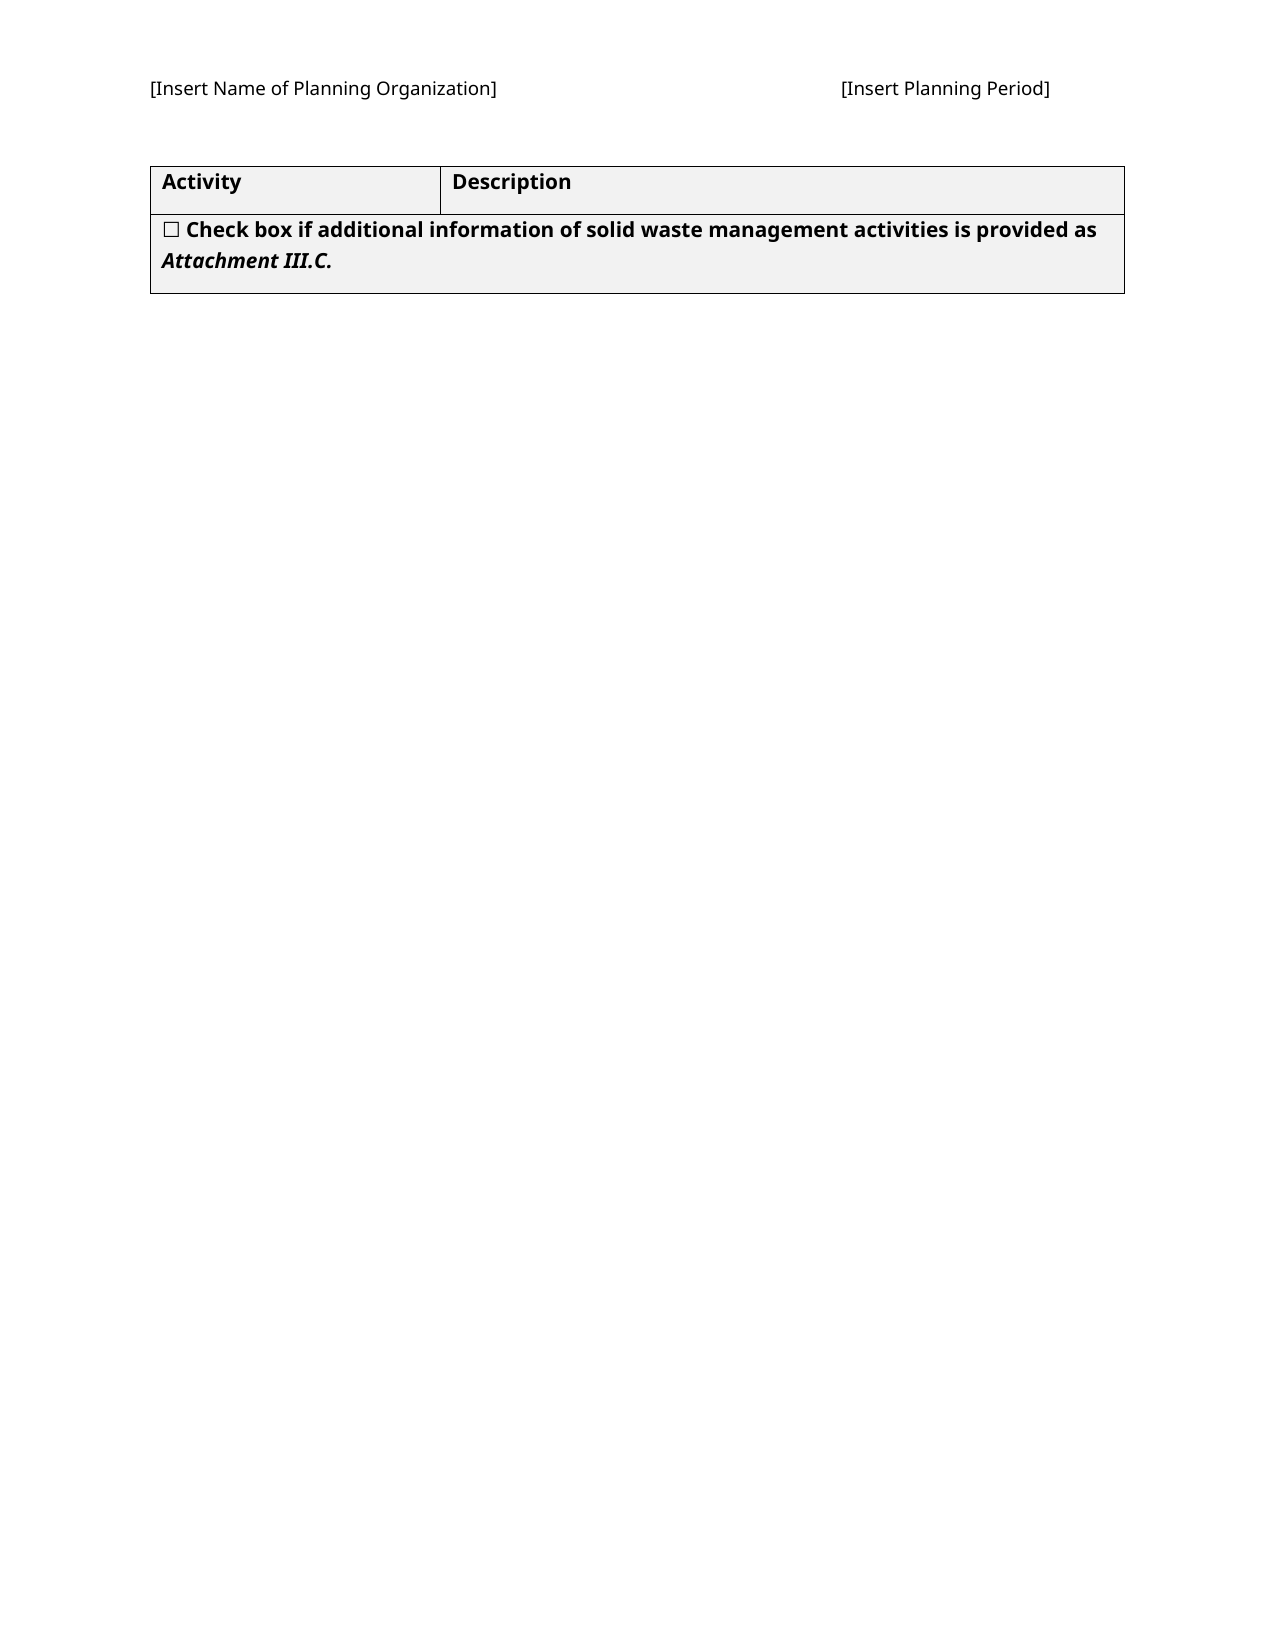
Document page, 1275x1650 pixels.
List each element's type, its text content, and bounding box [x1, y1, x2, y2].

table_header Description [441, 167, 1124, 214]
table_cell Check box if additional information of solid waste management activities is provided as Attachment III.C. [151, 215, 1124, 293]
table_header Activity [151, 167, 440, 214]
